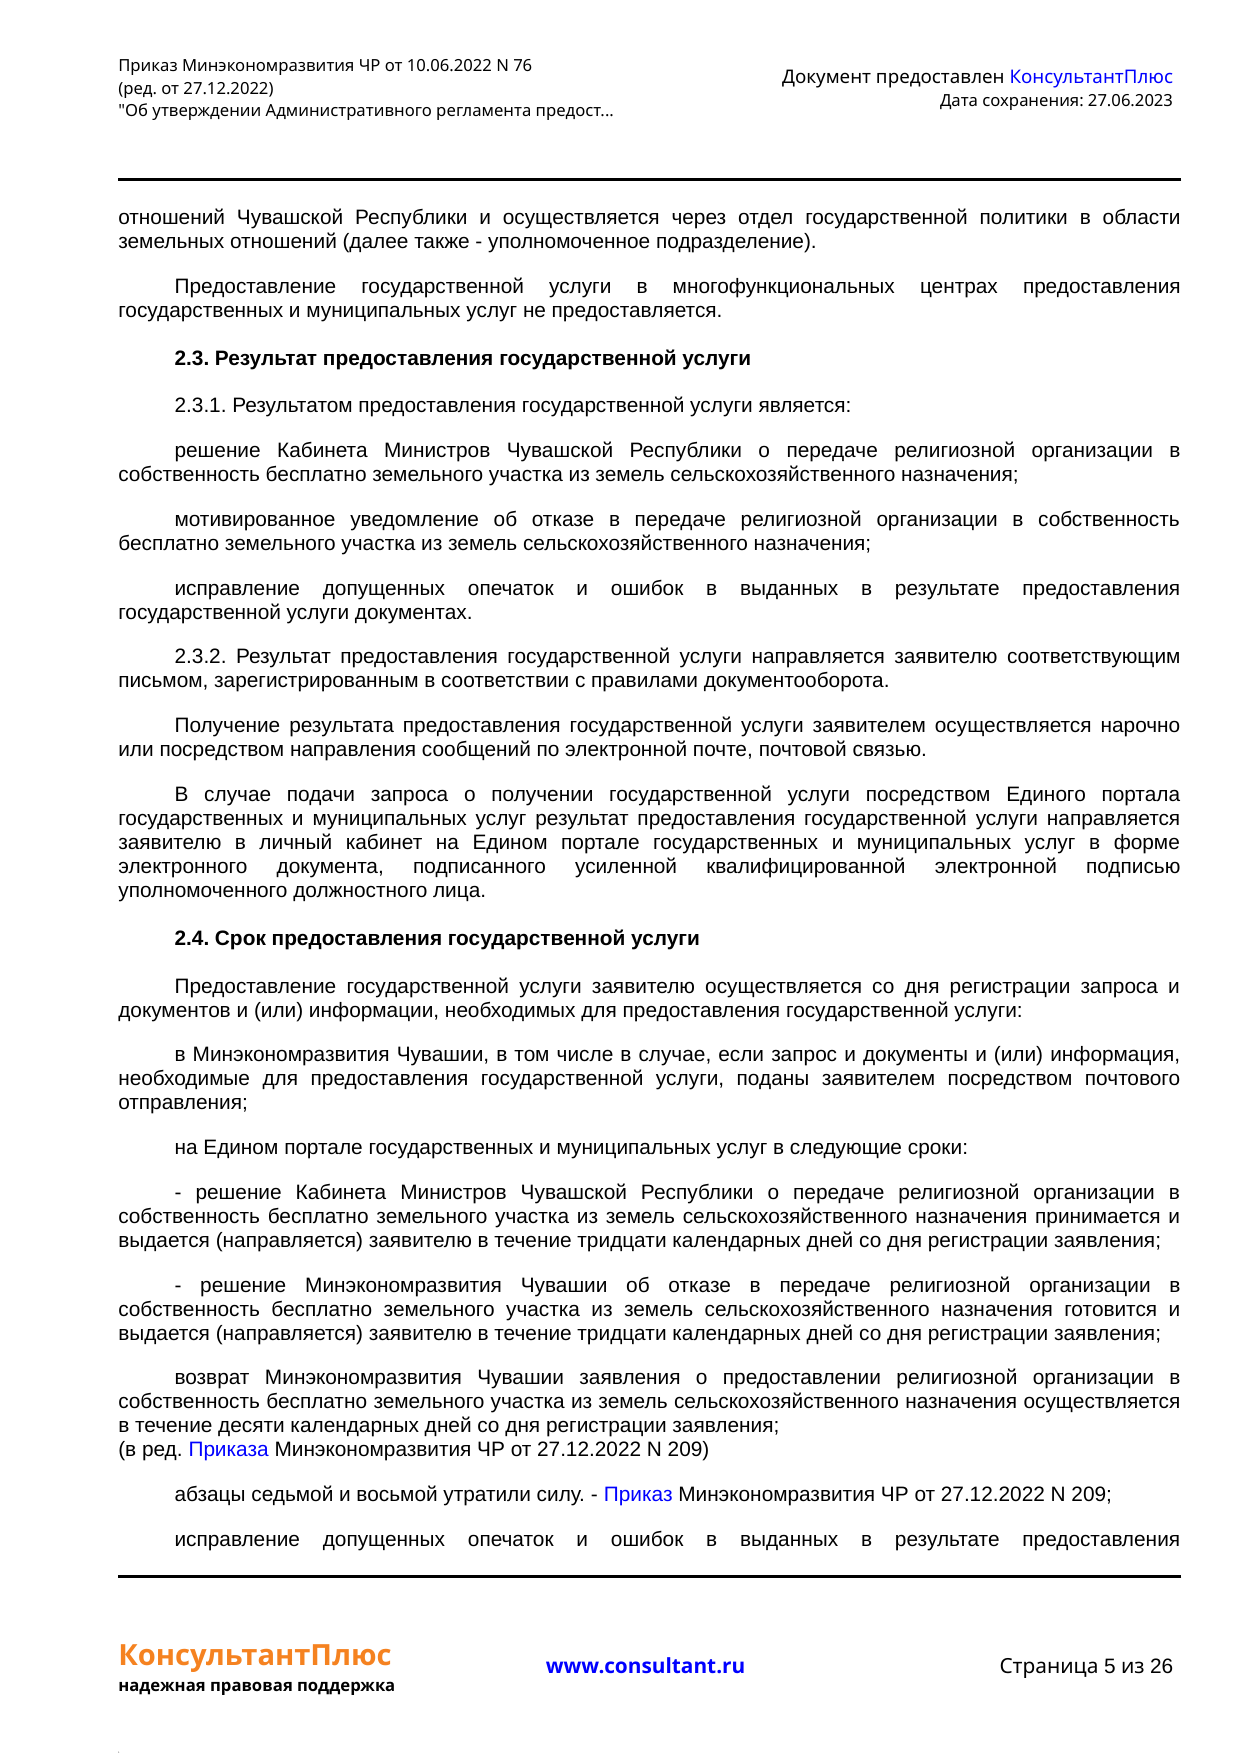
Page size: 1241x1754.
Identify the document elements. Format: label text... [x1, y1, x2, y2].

text (в ред. Приказа Минэкономразвития ЧР от 27.12.2022 N 209) [118, 1437, 1181, 1461]
text 2.3.2. Результат предоставления государственной услуги направляется заявителю соответствующим письмом, зарегистрированным в соответствии с правилами документооборота. [118, 644, 1181, 692]
text Предоставление государственной услуги в многофункциональных центрах предоставления государственных и муниципальных услуг не предоставляется. [118, 273, 1181, 321]
title 2.4. Срок предоставления государственной услуги [118, 926, 1181, 949]
text на Едином портале государственных и муниципальных услуг в следующие сроки: [118, 1135, 1181, 1159]
text В случае подачи запроса о получении государственной услуги посредством Единого портала государственных и муниципальных услуг результат предоставления государственной услуги направляется заявителю в личный кабинет на Едином портале государственных и муниципальных услуг в форме электронного документа, подписанного усиленной квалифицированной электронной подписью уполномоченного должностного лица. [118, 782, 1181, 902]
text Получение результата предоставления государственной услуги заявителем осуществляется нарочно или посредством направления сообщений по электронной почте, почтовой связью. [118, 713, 1181, 761]
text 2.3.1. Результатом предоставления государственной услуги является: [118, 393, 1181, 417]
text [118, 1527, 1181, 1551]
text мотивированное уведомление об отказе в передаче религиозной организации в собственность бесплатно земельного участка из земель сельскохозяйственного назначения; [118, 507, 1181, 555]
text в Минэкономразвития Чувашии, в том числе в случае, если запрос и документы и (или) информация, необходимые для предоставления государственной услуги, поданы заявителем посредством почтового отправления; [118, 1042, 1181, 1114]
text - решение Минэкономразвития Чувашии об отказе в передаче религиозной организации в собственность бесплатно земельного участка из земель сельскохозяйственного назначения готовится и выдается (направляется) заявителю в течение тридцати календарных дней со дня регистрации заявления; [118, 1272, 1181, 1344]
text решение Кабинета Министров Чувашской Республики о передаче религиозной организации в собственность бесплатно земельного участка из земель сельскохозяйственного назначения; [118, 438, 1181, 486]
text Предоставление государственной услуги заявителю осуществляется со дня регистрации запроса и документов и (или) информации, необходимых для предоставления государственной услуги: [118, 973, 1181, 1021]
text возврат Минэкономразвития Чувашии заявления о предоставлении религиозной организации в собственность бесплатно земельного участка из земель сельскохозяйственного назначения осуществляется в течение десяти календарных дней со дня регистрации заявления; [118, 1365, 1181, 1437]
text абзацы седьмой и восьмой утратили силу. - Приказ Минэкономразвития ЧР от 27.12.2022 N 209; [118, 1482, 1181, 1506]
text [118, 205, 1181, 253]
title 2.3. Результат предоставления государственной услуги [118, 345, 1181, 369]
text - решение Кабинета Министров Чувашской Республики о передаче религиозной организации в собственность бесплатно земельного участка из земель сельскохозяйственного назначения принимается и выдается (направляется) заявителю в течение тридцати календарных дней со дня регистрации заявления; [118, 1180, 1181, 1252]
text исправление допущенных опечаток и ошибок в выданных в результате предоставления государственной услуги документах. [118, 576, 1181, 623]
